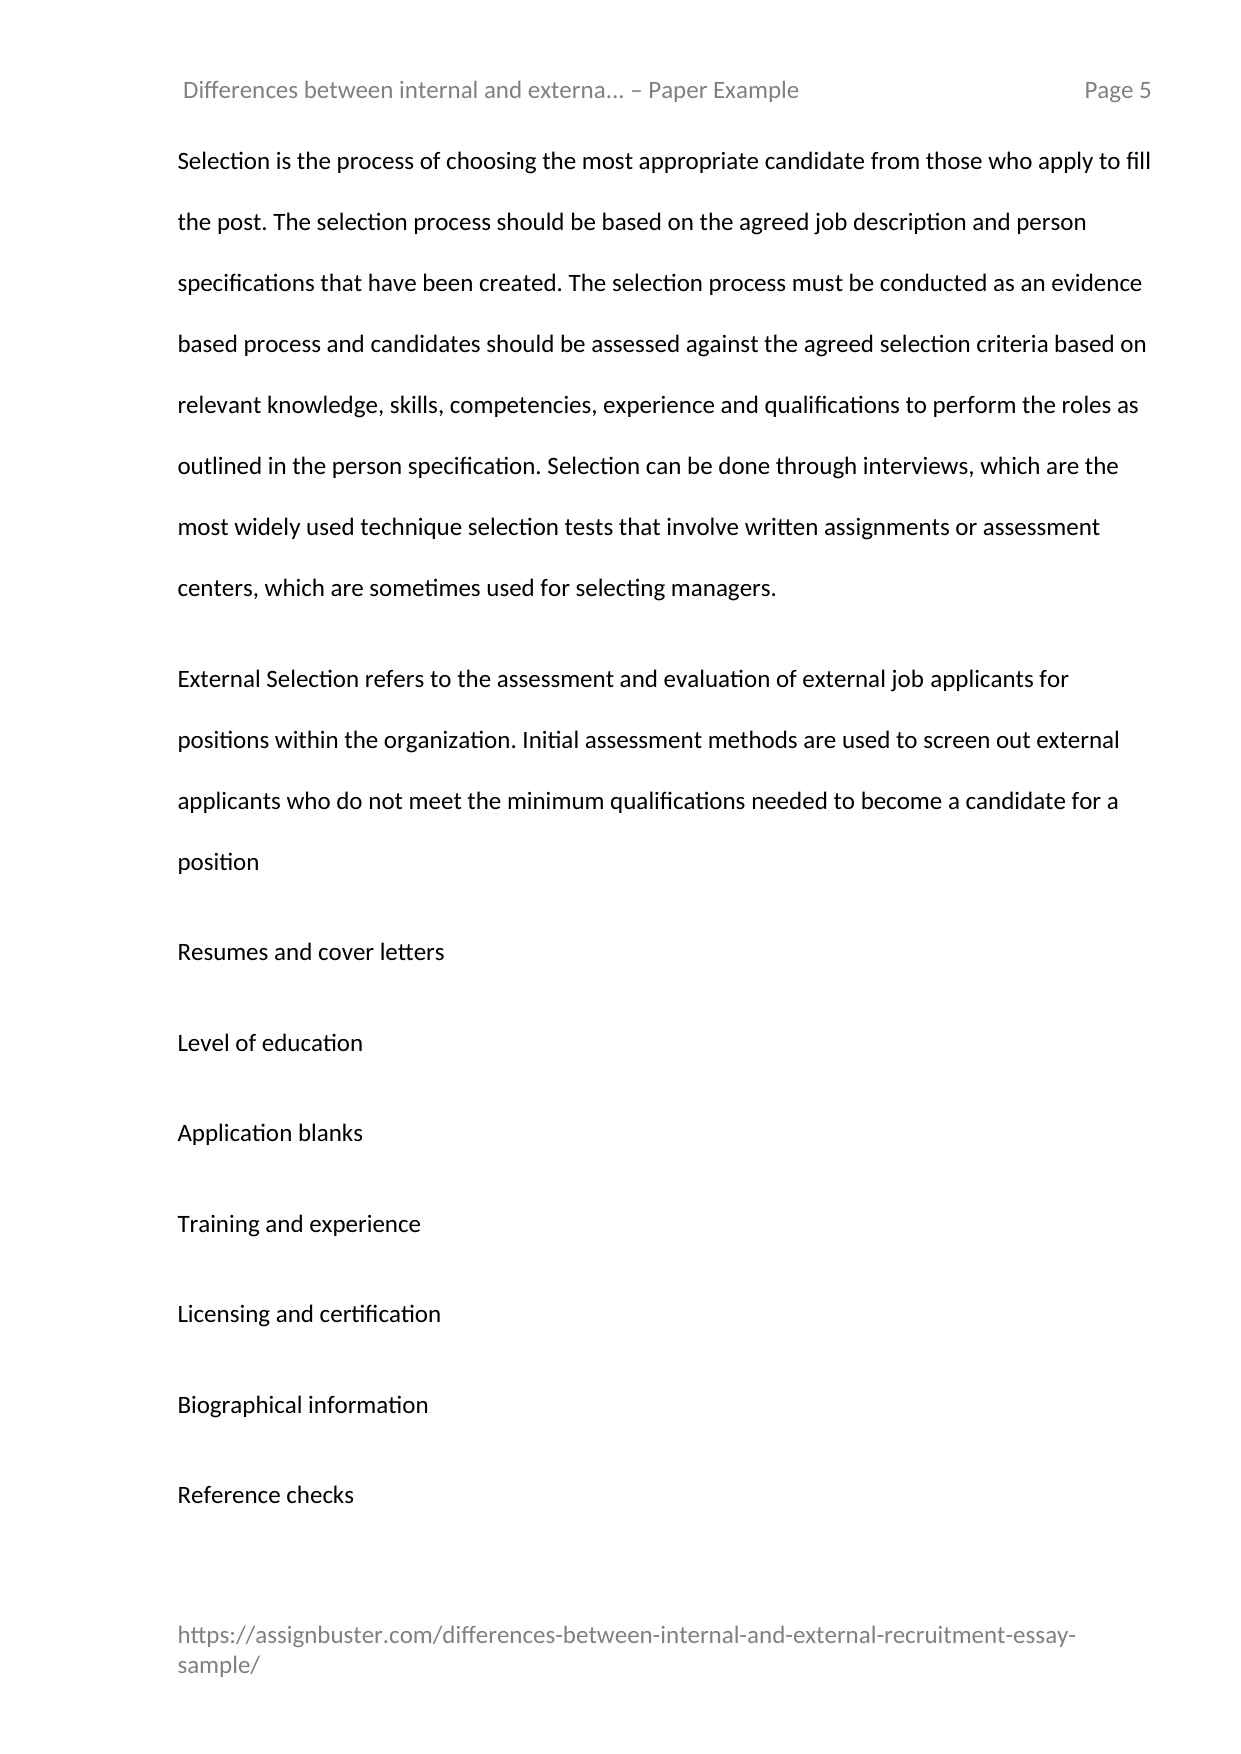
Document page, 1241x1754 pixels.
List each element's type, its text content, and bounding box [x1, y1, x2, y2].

text Training and experience [177, 1208, 1152, 1238]
text Biographical information [177, 1389, 1152, 1419]
text Reference checks [177, 1479, 1152, 1510]
text External Selection refers to the assessment and evaluation of external job applicants for positions within the organization. Initial assessment methods are used to screen out external applicants who do not meet the minimum qualifications needed to become a candidate for a position [177, 663, 1152, 876]
text Selection is the process of choosing the most appropriate candidate from those who apply to fill the post. The selection process should be based on the agreed job description and person specifications that have been created. The selection process must be conducted as an evidence based process and candidates should be assessed against the agreed selection criteria based on relevant knowledge, skills, competencies, experience and qualifications to perform the roles as outlined in the person specification. Selection can be done through interviews, which are the most widely used technique selection tests that involve written assignments or assessment centers, which are sometimes used for selecting managers. [177, 145, 1152, 603]
text Level of education [177, 1027, 1152, 1057]
text Application blanks [177, 1117, 1152, 1148]
text Resumes and cover letters [177, 936, 1152, 967]
text Licensing and certification [177, 1298, 1152, 1329]
